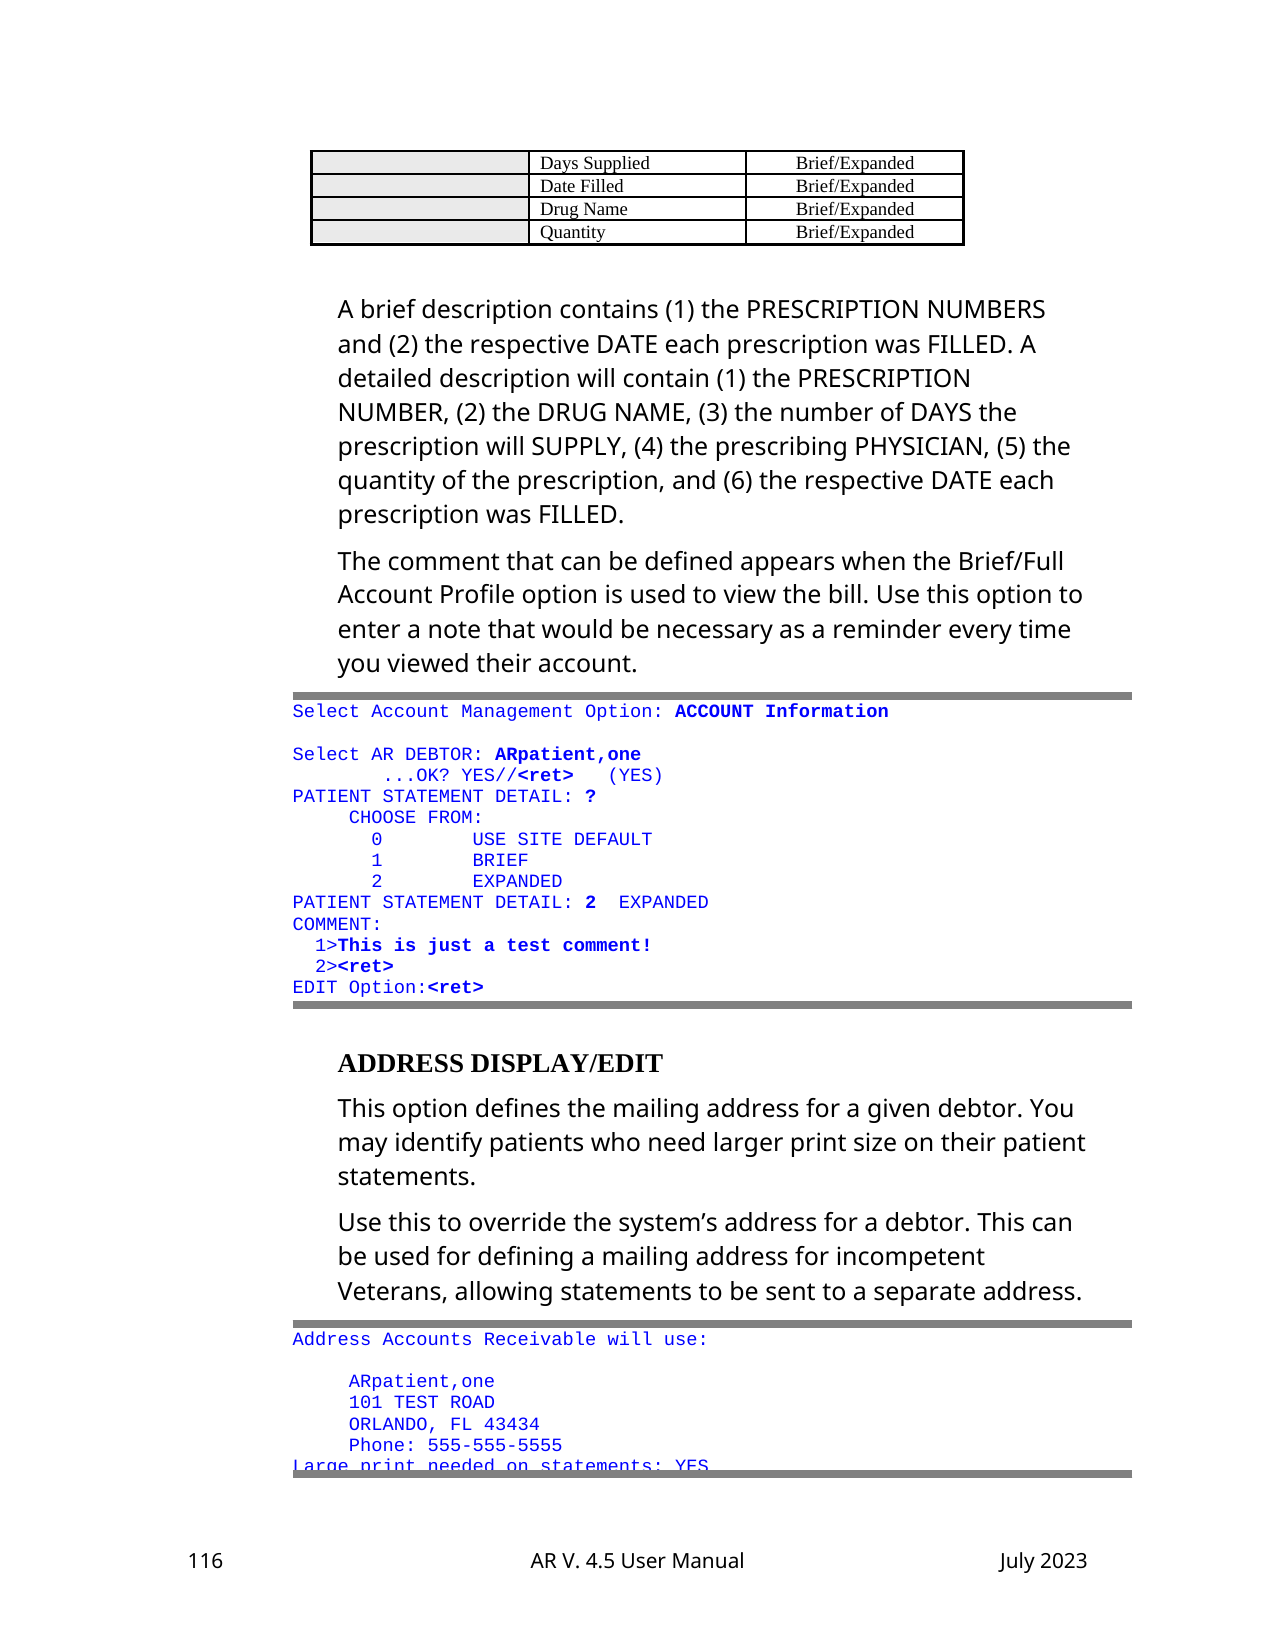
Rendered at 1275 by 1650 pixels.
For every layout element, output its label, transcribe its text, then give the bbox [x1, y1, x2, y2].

text CHOOSE FROM: [292, 798, 1132, 819]
table_cell Days Supplied [530, 152, 745, 173]
text Phone: 555-555-5555 [292, 1426, 1132, 1447]
text The comment that can be defined appears when the Brief/Full Account Profile option is used to view the bill. Use this option to enter a note that would be necessary as a reminder every time you viewed their account. [337, 543, 1087, 679]
text A brief description contains (1) the PRESCRIPTION NUMBERS and (2) the respective DATE each prescription was FILLED. A detailed description will contain (1) the PRESCRIPTION NUMBER, (2) the DRUG NAME, (3) the number of DAYS the prescription will SUPPLY, (4) the prescribing PHYSICIAN, (5) the quantity of the prescription, and (6) the respective DATE each prescription was FILLED. [337, 292, 1087, 531]
table_cell [313, 152, 528, 173]
text PATIENT STATEMENT DETAIL: ? [292, 777, 1132, 798]
text 1>This is just a test comment! [292, 926, 1132, 947]
table_cell Brief/Expanded [747, 198, 962, 219]
text Use this to override the system’s address for a debtor. This can be used for defining a mailing address for incompetent Veterans, allowing statements to be sent to a separate address. [337, 1205, 1087, 1307]
table_cell Quantity [530, 221, 745, 242]
subtitle Address Display/Edit [337, 1047, 1087, 1078]
table_cell Brief/Expanded [747, 152, 962, 173]
table_cell Drug Name [530, 198, 745, 219]
table_cell [313, 198, 528, 219]
text EDIT Option:<ret> [292, 968, 1132, 1009]
table_cell Date Filled [530, 175, 745, 196]
text This option defines the mailing address for a given debtor. You may identify patients who need larger print size on their patient statements. [337, 1090, 1087, 1192]
table_cell Brief/Expanded [747, 221, 962, 242]
table_cell [313, 175, 528, 196]
text COMMENT: [292, 904, 1132, 926]
text Select Account Management Option: ACCOUNT Information [292, 693, 1132, 723]
text ...OK? YES//<ret> (YES) [292, 756, 1132, 777]
text ARpatient,one [292, 1362, 1132, 1393]
table_cell [313, 221, 528, 242]
text PATIENT STATEMENT DETAIL: 2 EXPANDED [292, 883, 1132, 904]
text 2 EXPANDED [292, 862, 1132, 883]
text Address Accounts Receivable will use: [292, 1321, 1132, 1351]
text Large print needed on statements: YES [292, 1447, 1132, 1478]
text Select AR DEBTOR: ARpatient,one [292, 734, 1132, 756]
text 1 BRIEF [292, 841, 1132, 862]
table_cell Brief/Expanded [747, 175, 962, 196]
text 2><ret> [292, 947, 1132, 968]
text 0 USE SITE DEFAULT [292, 819, 1132, 841]
